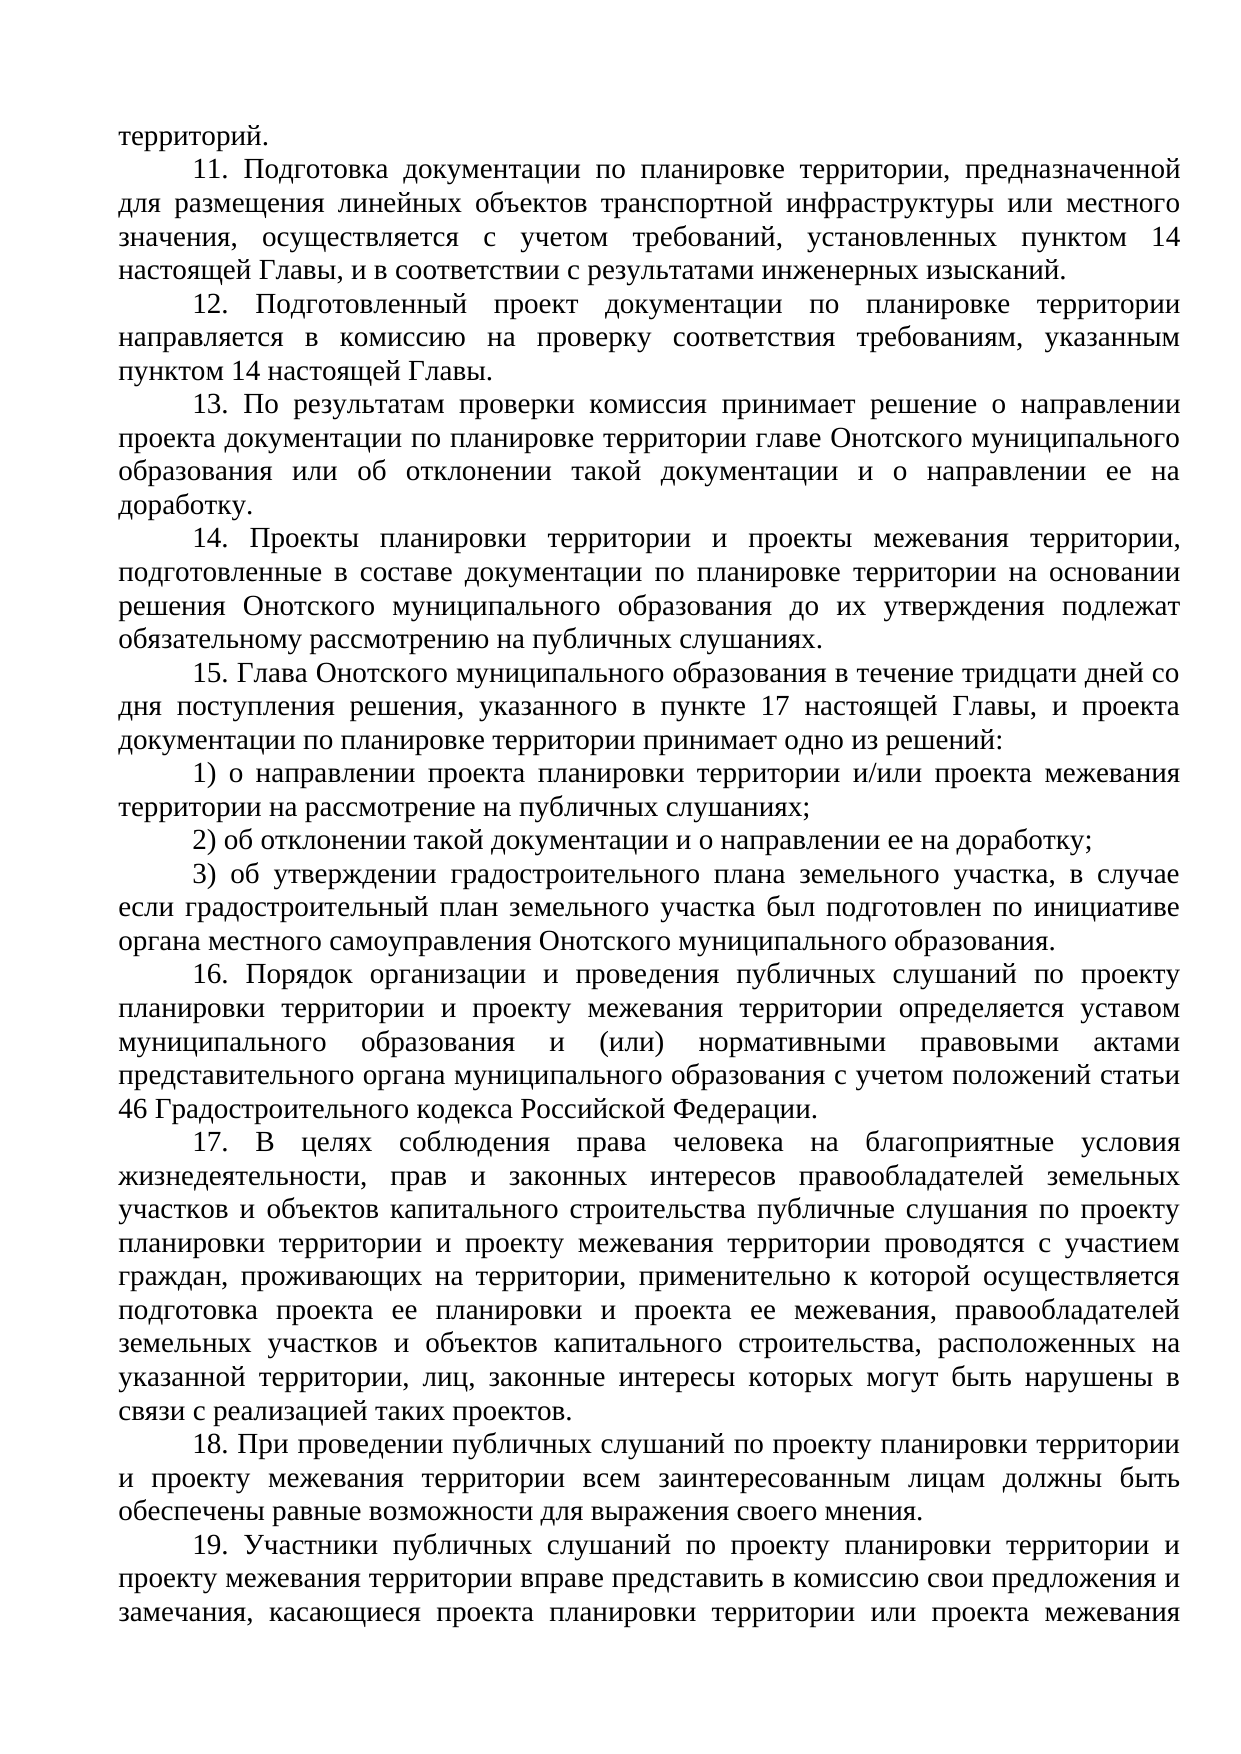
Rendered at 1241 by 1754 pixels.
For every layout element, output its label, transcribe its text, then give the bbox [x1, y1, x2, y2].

text 12. Подготовленный проект документации по планировке территории направляется в комиссию на проверку соответствия требованиям, указанным пунктом 14 настоящей Главы. [118, 286, 1181, 386]
text 18. При проведении публичных слушаний по проекту планировки территории и проекту межевания территории всем заинтересованным лицам должны быть обеспечены равные возможности для выражения своего мнения. [118, 1426, 1181, 1527]
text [118, 118, 1181, 152]
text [118, 1527, 1181, 1627]
text 1) о направлении проекта планировки территории и/или проекта межевания территории на рассмотрение на публичных слушаниях; [118, 755, 1181, 822]
text 3) об утверждении градостроительного плана земельного участка, в случае если градостроительный план земельного участка был подготовлен по инициативе органа местного самоуправления Онотского муниципального образования. [118, 856, 1181, 957]
text 17. В целях соблюдения права человека на благоприятные условия жизнедеятельности, прав и законных интересов правообладателей земельных участков и объектов капитального строительства публичные слушания по проекту планировки территории и проекту межевания территории проводятся с участием граждан, проживающих на территории, применительно к которой осуществляется подготовка проекта ее планировки и проекта ее межевания, правообладателей земельных участков и объектов капитального строительства, расположенных на указанной территории, лиц, законные интересы которых могут быть нарушены в связи с реализацией таких проектов. [118, 1124, 1181, 1426]
text 14. Проекты планировки территории и проекты межевания территории, подготовленные в составе документации по планировке территории на основании решения Онотского муниципального образования до их утверждения подлежат обязательному рассмотрению на публичных слушаниях. [118, 521, 1181, 655]
text 11. Подготовка документации по планировке территории, предназначенной для размещения линейных объектов транспортной инфраструктуры или местного значения, осуществляется с учетом требований, установленных пунктом 14 настоящей Главы, и в соответствии с результатами инженерных изысканий. [118, 152, 1181, 286]
text 2) об отклонении такой документации и о направлении ее на доработку; [118, 822, 1181, 856]
text 15. Глава Онотского муниципального образования в течение тридцати дней со дня поступления решения, указанного в пункте 17 настоящей Главы, и проекта документации по планировке территории принимает одно из решений: [118, 655, 1181, 755]
text 13. По результатам проверки комиссия принимает решение о направлении проекта документации по планировке территории главе Онотского муниципального образования или об отклонении такой документации и о направлении ее на доработку. [118, 386, 1181, 521]
text 16. Порядок организации и проведения публичных слушаний по проекту планировки территории и проекту межевания территории определяется уставом муниципального образования и (или) нормативными правовыми актами представительного органа муниципального образования с учетом положений статьи 46 Градостроительного кодекса Российской Федерации. [118, 957, 1181, 1124]
